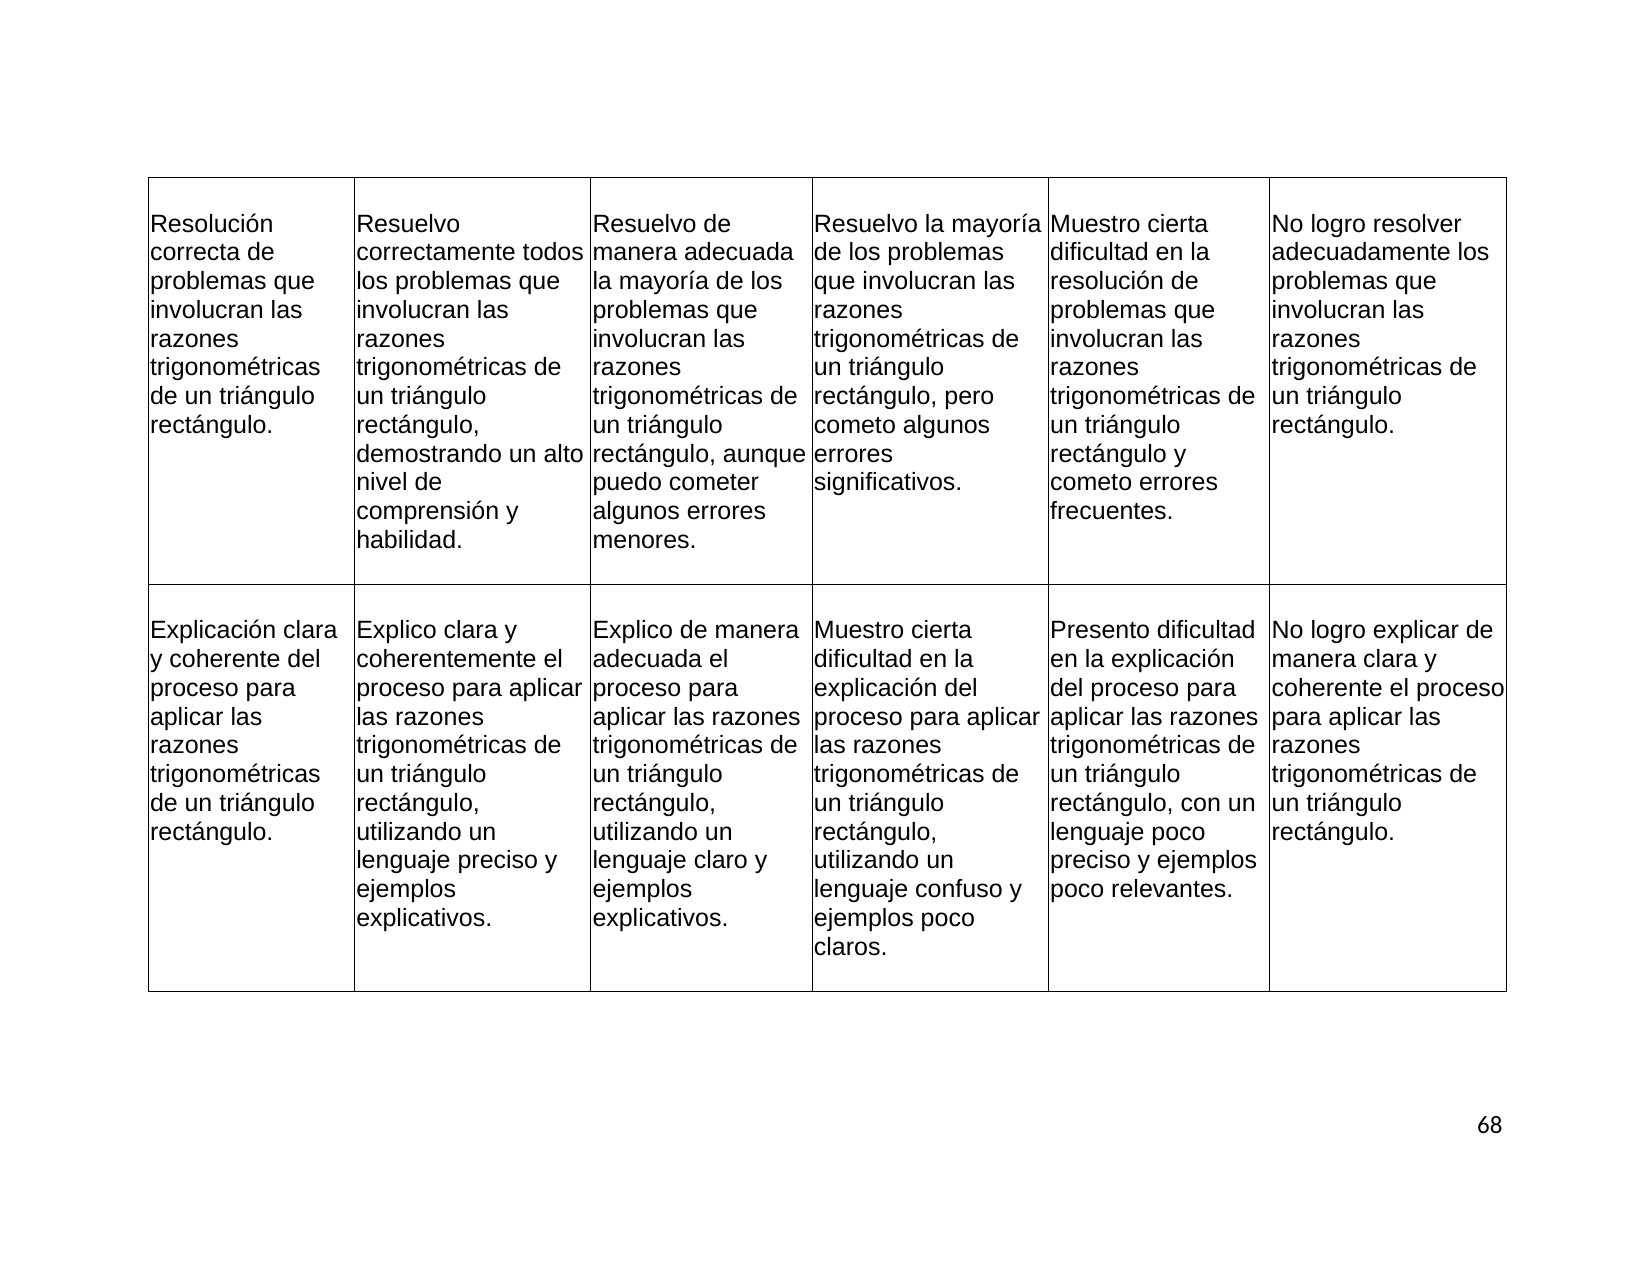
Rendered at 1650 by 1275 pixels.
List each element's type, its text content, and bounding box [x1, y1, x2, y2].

table_cell Presento dificultad en la explicación del proceso para aplicar las razones trigonométricas de un triángulo rectángulo, con un lenguaje poco preciso y ejemplos poco relevantes. [1049, 585, 1269, 991]
table_cell Muestro cierta dificultad en la resolución de problemas que involucran las razones trigonométricas de un triángulo rectángulo y cometo errores frecuentes. [1049, 178, 1269, 584]
table_cell Explicación clara y coherente del proceso para aplicar las razones trigonométricas de un triángulo rectángulo. [149, 585, 354, 991]
table_cell Explico clara y coherentemente el proceso para aplicar las razones trigonométricas de un triángulo rectángulo, utilizando un lenguaje preciso y ejemplos explicativos. [355, 585, 590, 991]
table_cell Explico de manera adecuada el proceso para aplicar las razones trigonométricas de un triángulo rectángulo, utilizando un lenguaje claro y ejemplos explicativos. [591, 585, 812, 991]
table_cell Resuelvo correctamente todos los problemas que involucran las razones trigonométricas de un triángulo rectángulo, demostrando un alto nivel de comprensión y habilidad. [355, 178, 590, 584]
table_cell Muestro cierta dificultad en la explicación del proceso para aplicar las razones trigonométricas de un triángulo rectángulo, utilizando un lenguaje confuso y ejemplos poco claros. [813, 585, 1048, 991]
table_cell Resuelvo de manera adecuada la mayoría de los problemas que involucran las razones trigonométricas de un triángulo rectángulo, aunque puedo cometer algunos errores menores. [591, 178, 812, 584]
table_cell No logro resolver adecuadamente los problemas que involucran las razones trigonométricas de un triángulo rectángulo. [1270, 178, 1506, 584]
table_cell No logro explicar de manera clara y coherente el proceso para aplicar las razones trigonométricas de un triángulo rectángulo. [1270, 585, 1506, 991]
table_cell Resuelvo la mayoría de los problemas que involucran las razones trigonométricas de un triángulo rectángulo, pero cometo algunos errores significativos. [813, 178, 1048, 584]
table_cell Resolución correcta de problemas que involucran las razones trigonométricas de un triángulo rectángulo. [149, 178, 354, 584]
